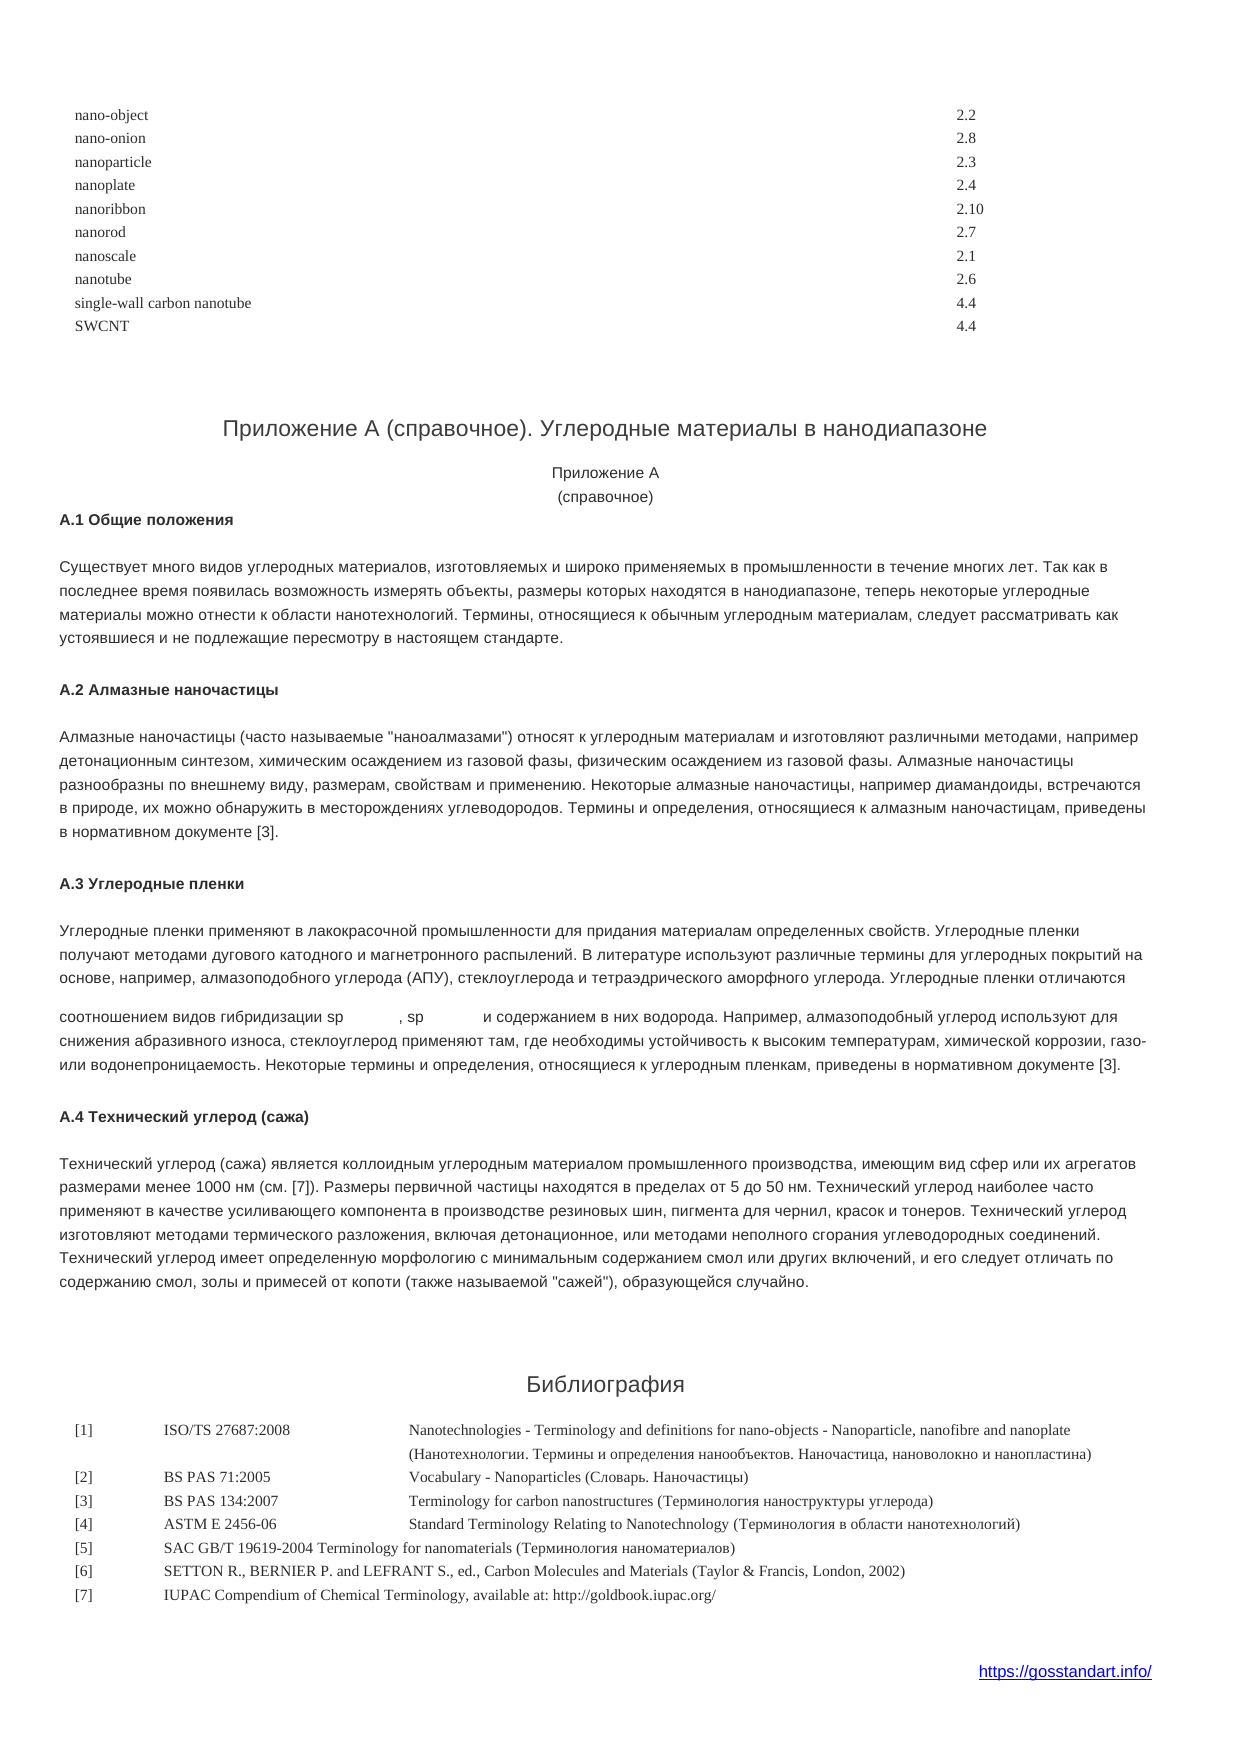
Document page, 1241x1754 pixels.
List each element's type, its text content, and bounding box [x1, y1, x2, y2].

table_cell nanoribbon [59, 194, 941, 217]
table_cell 4.4 [941, 288, 1152, 312]
text А.2 Алмазные наночастицы Алмазные наночастицы (часто называемые "наноалмазами") относят к углеродным материалам и изготовляют различными методами, например детонационным синтезом, химическим осаждением из газовой фазы, физическим осаждением из газовой фазы. Алмазные наночастицы разнообразны по внешнему виду, размерам, свойствам и применению. Некоторые алмазные наночастицы, например диамандоиды, встречаются в природе, их можно обнаружить в месторождениях углеводородов. Термины и определения, относящиеся к алмазным наночастицам, приведены в нормативном документе [3]. [59, 676, 1152, 869]
table_cell Vocabulary - Nanoparticles (Словарь. Наночастицы) [393, 1463, 1152, 1486]
table_cell [4] [59, 1510, 148, 1533]
table_cell Terminology for carbon nanostructures (Терминология наноструктуры углерода) [393, 1486, 1152, 1509]
table_cell 2.2 [941, 100, 1152, 123]
table_cell nano-onion [59, 123, 941, 147]
table_cell SWCNT [59, 312, 941, 335]
table_cell [7] [59, 1580, 148, 1604]
table_cell 2.6 [941, 265, 1152, 288]
table_cell Standard Terminology Relating to Nanotechnology (Терминология в области нанотехнологий) [393, 1510, 1152, 1533]
table_cell [6] [59, 1557, 148, 1580]
table_cell nanoparticle [59, 147, 941, 170]
table_cell nanorod [59, 218, 941, 241]
table_cell 2.8 [941, 123, 1152, 147]
table_cell nanotube [59, 265, 941, 288]
table_cell [5] [59, 1533, 148, 1557]
table_cell ISO/TS 27687:2008 [148, 1415, 393, 1462]
table_cell 2.3 [941, 147, 1152, 170]
table_cell IUPAC Compendium of Chemical Terminology, available at: http://goldbook.iupac.org/ [148, 1580, 1152, 1604]
table_cell BS PAS 71:2005 [148, 1463, 393, 1486]
text А.3 Углеродные пленки Углеродные пленки применяют в лакокрасочной промышленности для придания материалам определенных свойств. Углеродные пленки получают методами дугового катодного и магнетронного распылений. В литературе используют различные термины для углеродных покрытий на основе, например, алмазоподобного углерода (АПУ), стеклоуглерода и тетраэдрического аморфного углерода. Углеродные пленки отличаются соотношением видов гибридизации sp, sp и содержанием в них водорода. Например, алмазоподобный углерод используют для снижения абразивного износа, стеклоуглерод применяют там, где необходимы устойчивость к высоким температурам, химической коррозии, газо- или водонепроницаемость. Некоторые термины и определения, относящиеся к углеродным пленкам, приведены в нормативном документе [3]. [59, 869, 1152, 1102]
subtitle Библиография [59, 1371, 1152, 1397]
text А.1 Общие положения Существует много видов углеродных материалов, изготовляемых и широко применяемых в промышленности в течение многих лет. Так как в последнее время появилась возможность измерять объекты, размеры которых находятся в нанодиапазоне, теперь некоторые углеродные материалы можно отнести к области нанотехнологий. Термины, относящиеся к обычным углеродным материалам, следует рассматривать как устоявшиеся и не подлежащие пересмотру в настоящем стандарте. [59, 506, 1152, 676]
table_cell Nanotechnologies - Terminology and definitions for nano-objects - Nanoparticle, nanofibre and nanoplate (Нанотехнологии. Термины и определения нанообъектов. Наночастица, нановолокно и нанопластина) [393, 1415, 1152, 1462]
table_cell 2.4 [941, 170, 1152, 194]
table_cell SETTON R., BERNIER P. and LEFRANT S., ed., Carbon Molecules and Materials (Taylor & Francis, London, 2002) [148, 1557, 1152, 1580]
text А.4 Технический углерод (сажа) Технический углерод (сажа) является коллоидным углеродным материалом промышленного производства, имеющим вид сфер или их агрегатов размерами менее 1000 нм (см. [7]). Размеры первичной частицы находятся в пределах от 5 до 50 нм. Технический углерод наиболее часто применяют в качестве усиливающего компонента в производстве резиновых шин, пигмента для чернил, красок и тонеров. Технический углерод изготовляют методами термического разложения, включая детонационное, или методами неполного сгорания углеводородных соединений. Технический углерод имеет определенную морфологию с минимальным содержанием смол или других включений, и его следует отличать по содержанию смол, золы и примесей от копоти (также называемой "сажей"), образующейся случайно. [59, 1102, 1152, 1343]
text Приложение А (справочное) [59, 458, 1152, 506]
table_cell 2.10 [941, 194, 1152, 217]
table_cell single-wall carbon nanotube [59, 288, 941, 312]
table_cell [3] [59, 1486, 148, 1509]
table_cell 2.1 [941, 241, 1152, 264]
subtitle Приложение А (справочное). Углеродные материалы в нанодиапазоне [59, 415, 1152, 442]
table_cell SAC GB/T 19619-2004 Terminology for nanomaterials (Терминология наноматериалов) [148, 1533, 1152, 1557]
table_cell nano-object [59, 100, 941, 123]
table_cell nanoplate [59, 170, 941, 194]
table_cell ASTM E 2456-06 [148, 1510, 393, 1533]
table_cell 4.4 [941, 312, 1152, 335]
table_cell [2] [59, 1463, 148, 1486]
table_cell [1] [59, 1415, 148, 1462]
table_cell BS PAS 134:2007 [148, 1486, 393, 1509]
table_cell nanoscale [59, 241, 941, 264]
table_cell 2.7 [941, 218, 1152, 241]
